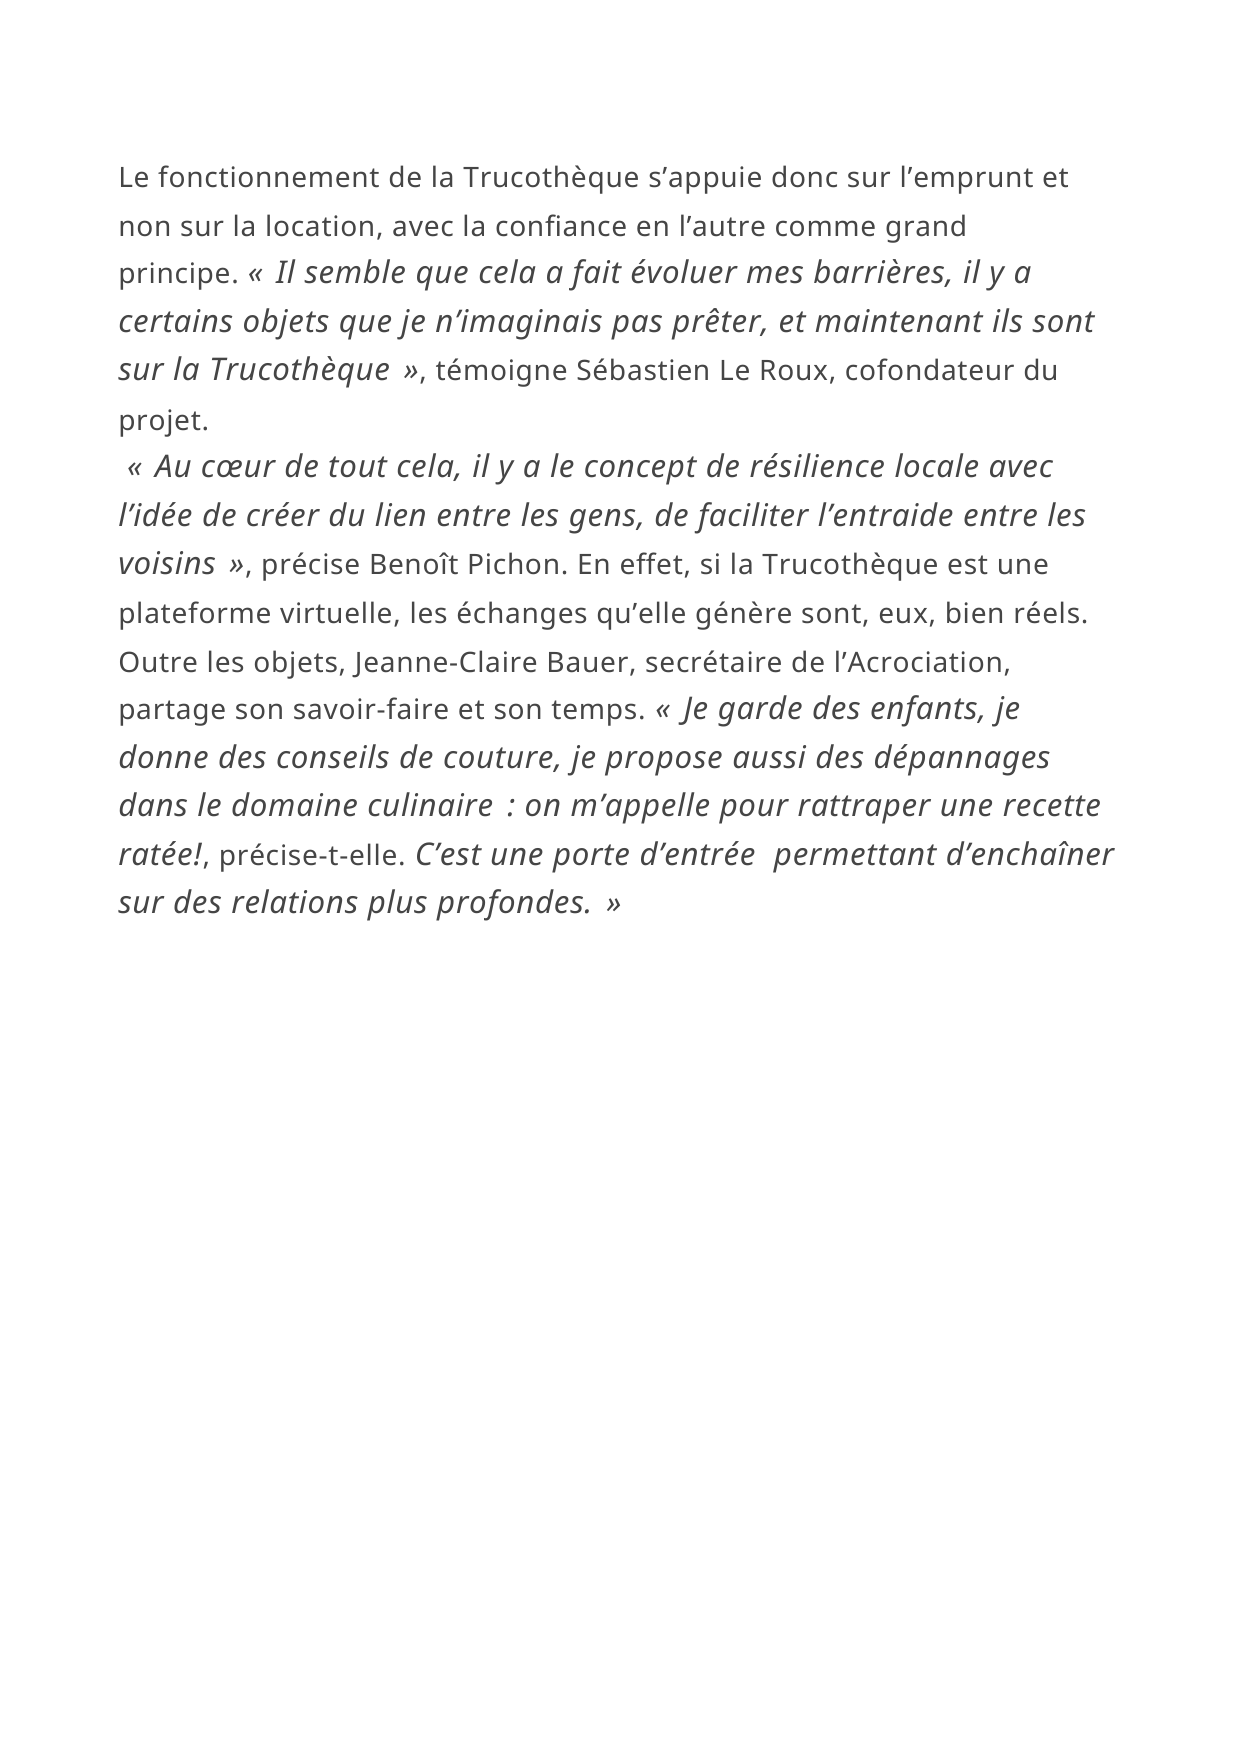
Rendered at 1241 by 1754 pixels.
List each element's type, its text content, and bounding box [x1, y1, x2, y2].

text Outre les objets, Jeanne-Claire Bauer, secrétaire de l’Acrociation, partage son savoir-faire et son temps. « Je garde des enfants, je donne des conseils de couture, je propose aussi des dépannages dans le domaine culinaire : on m’appelle pour rattraper une recette ratée!, précise-t-elle. C’est une porte d’entrée permettant d’enchaîner sur des relations plus profondes. » [118, 632, 1122, 923]
text « Au cœur de tout cela, il y a le concept de résilience locale avec l’idée de créer du lien entre les gens, de faciliter l’entraide entre les voisins », précise Benoît Pichon. En effet, si la Trucothèque est une plateforme virtuelle, les échanges qu’elle génère sont, eux, bien réels. [118, 438, 1122, 632]
text Le fonctionnement de la Trucothèque s’appuie donc sur l’emprunt et non sur la location, avec la confiance en l’autre comme grand principe. « Il semble que cela a fait évoluer mes barrières, il y a certains objets que je n’imaginais pas prêter, et maintenant ils sont sur la Trucothèque », témoigne Sébastien Le Roux, cofondateur du projet. [118, 148, 1122, 438]
